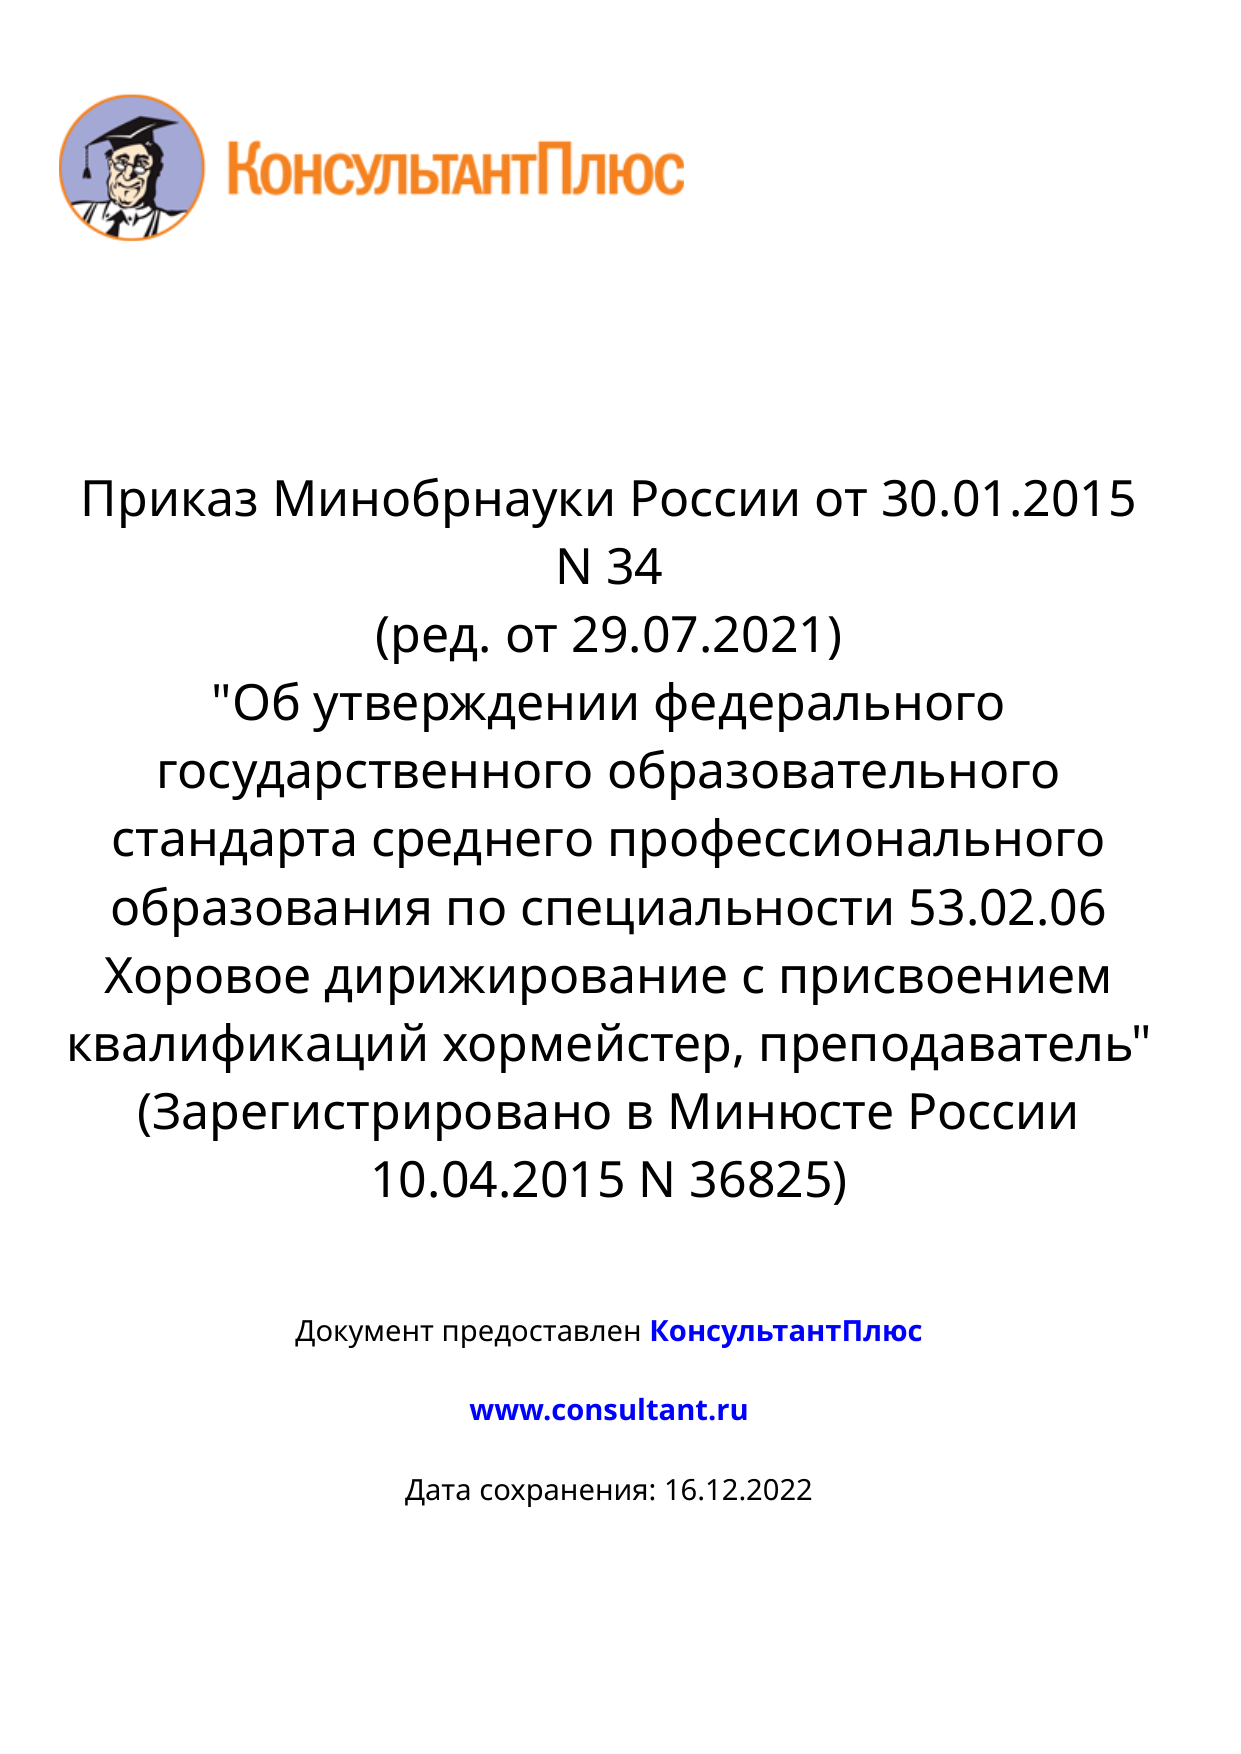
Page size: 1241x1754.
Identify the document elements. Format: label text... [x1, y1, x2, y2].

table_cell Документ предоставлен КонсультантПлюс www.consultant.ru Дата сохранения: 16.12.2022 [51, 1272, 1167, 1587]
picture [59, 93, 684, 243]
table_cell Приказ Минобрнауки России от 30.01.2015 N 34 (ред. от 29.07.2021) "Об утверждении федерального государственного образовательного стандарта среднего профессионального образования по специальности 53.02.06 Хоровое дирижирование с присвоением квалификаций хормейстер, преподаватель" (Зарегистрировано в Минюсте России 10.04.2015 N 36825) [51, 403, 1167, 1272]
table_header [51, 88, 1167, 403]
